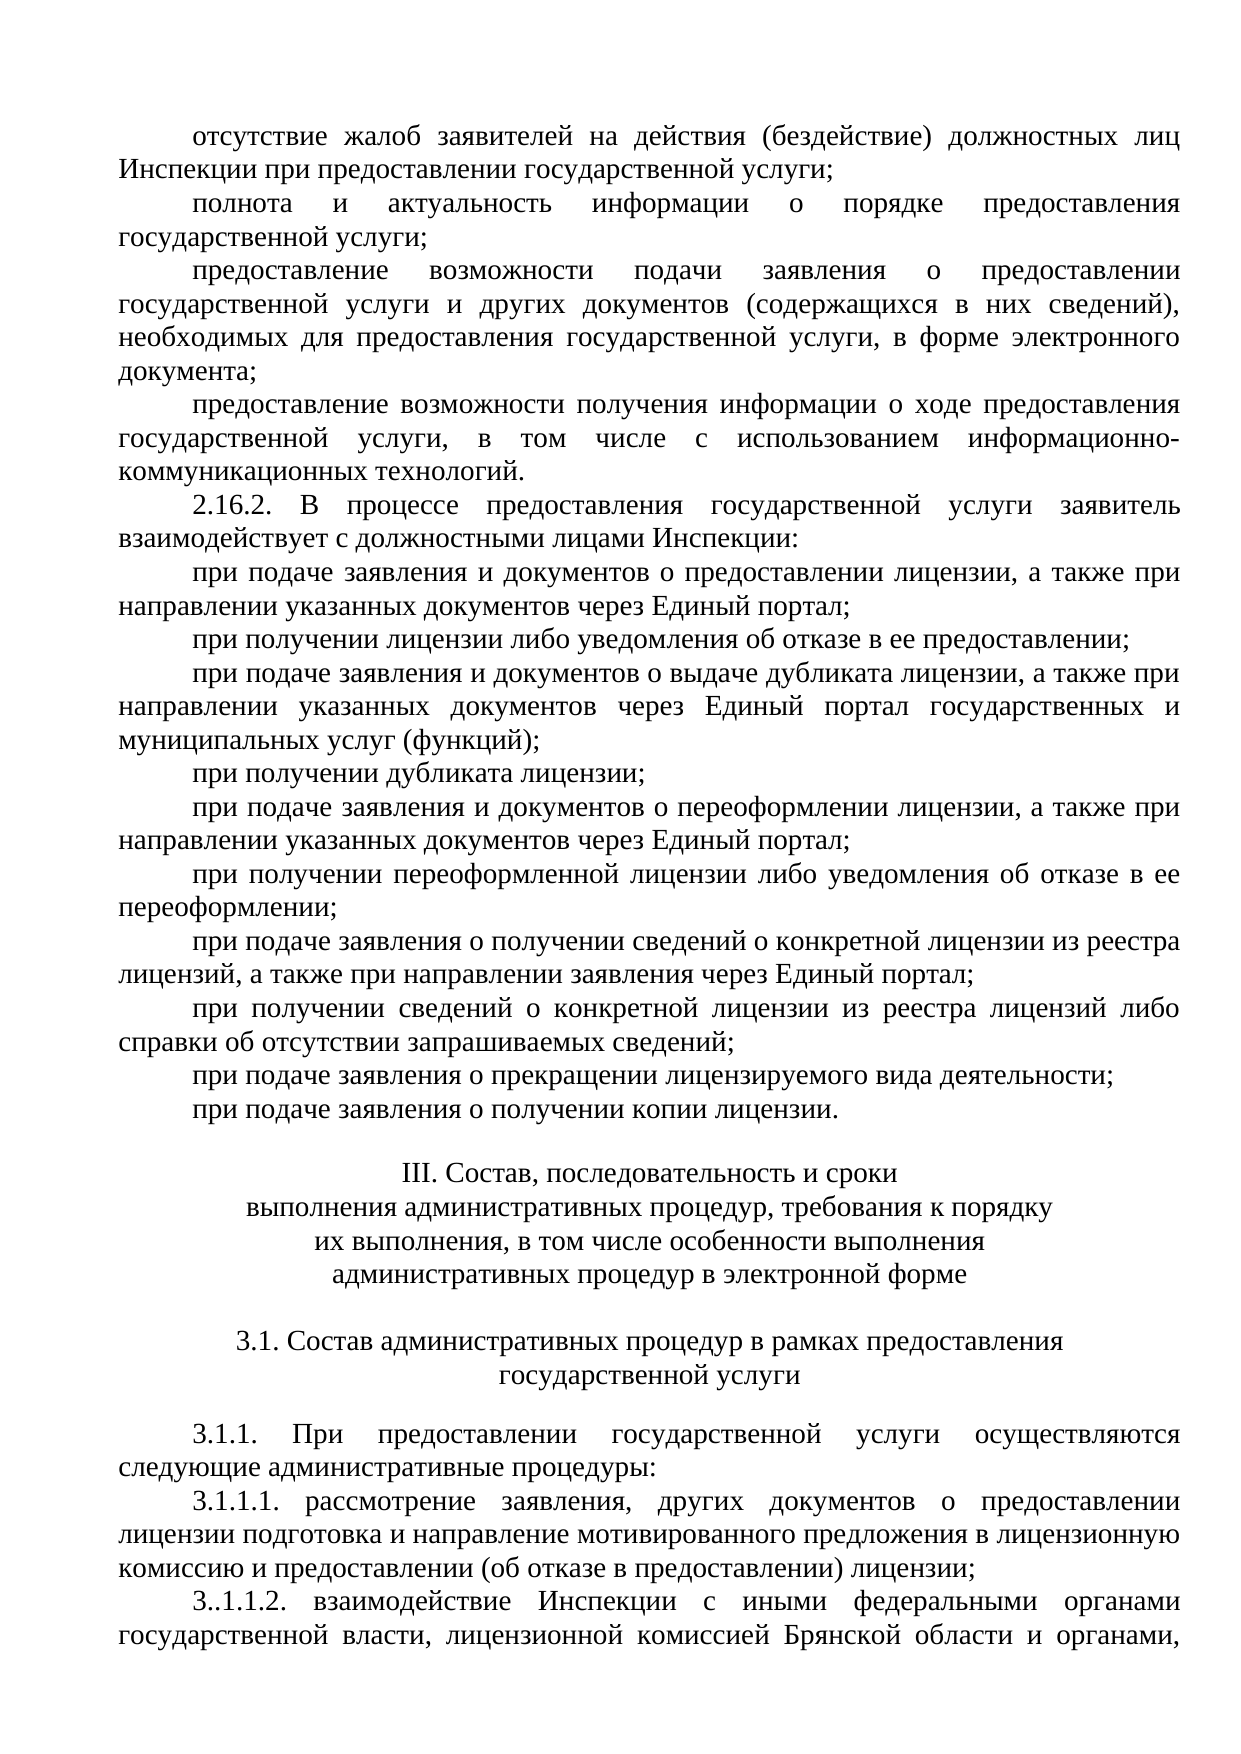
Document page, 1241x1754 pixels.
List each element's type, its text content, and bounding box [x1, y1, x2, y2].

text предоставление возможности получения информации о ходе предоставления государственной услуги, в том числе с использованием информационно-коммуникационных технологий. [118, 386, 1181, 487]
text административных процедур в электронной форме [118, 1256, 1181, 1290]
text при подаче заявления о получении сведений о конкретной лицензии из реестра лицензий, а также при направлении заявления через Единый портал; [118, 923, 1181, 990]
text государственной услуги [118, 1357, 1181, 1390]
text при получении дубликата лицензии; [118, 755, 1181, 789]
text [118, 1583, 1181, 1651]
text полнота и актуальность информации о порядке предоставления государственной услуги; [118, 185, 1181, 252]
text при получении переоформленной лицензии либо уведомления об отказе в ее переоформлении; [118, 856, 1181, 923]
text 2.16.2. В процессе предоставления государственной услуги заявитель взаимодействует с должностными лицами Инспекции: [118, 487, 1181, 554]
text при подаче заявления и документов о предоставлении лицензии, а также при направлении указанных документов через Единый портал; [118, 554, 1181, 621]
text при подаче заявления и документов о переоформлении лицензии, а также при направлении указанных документов через Единый портал; [118, 789, 1181, 856]
text их выполнения, в том числе особенности выполнения [118, 1223, 1181, 1256]
text 3.1.1. При предоставлении государственной услуги осуществляются следующие административные процедуры: [118, 1416, 1181, 1483]
text при подаче заявления о получении копии лицензии. [118, 1091, 1181, 1124]
text выполнения административных процедур, требования к порядку [118, 1189, 1181, 1223]
text при подаче заявления о прекращении лицензируемого вида деятельности; [118, 1057, 1181, 1091]
text III. Состав, последовательность и сроки [118, 1156, 1181, 1189]
text при подаче заявления и документов о выдаче дубликата лицензии, а также при направлении указанных документов через Единый портал государственных и муниципальных услуг (функций); [118, 655, 1181, 755]
text предоставление возможности подачи заявления о предоставлении государственной услуги и других документов (содержащихся в них сведений), необходимых для предоставления государственной услуги, в форме электронного документа; [118, 252, 1181, 386]
text при получении лицензии либо уведомления об отказе в ее предоставлении; [118, 621, 1181, 655]
text 3.1. Состав административных процедур в рамках предоставления [118, 1323, 1181, 1357]
text при получении сведений о конкретной лицензии из реестра лицензий либо справки об отсутствии запрашиваемых сведений; [118, 990, 1181, 1057]
text 3.1.1.1. рассмотрение заявления, других документов о предоставлении лицензии подготовка и направление мотивированного предложения в лицензионную комиссию и предоставлении (об отказе в предоставлении) лицензии; [118, 1483, 1181, 1583]
text отсутствие жалоб заявителей на действия (бездействие) должностных лиц Инспекции при предоставлении государственной услуги; [118, 118, 1181, 185]
